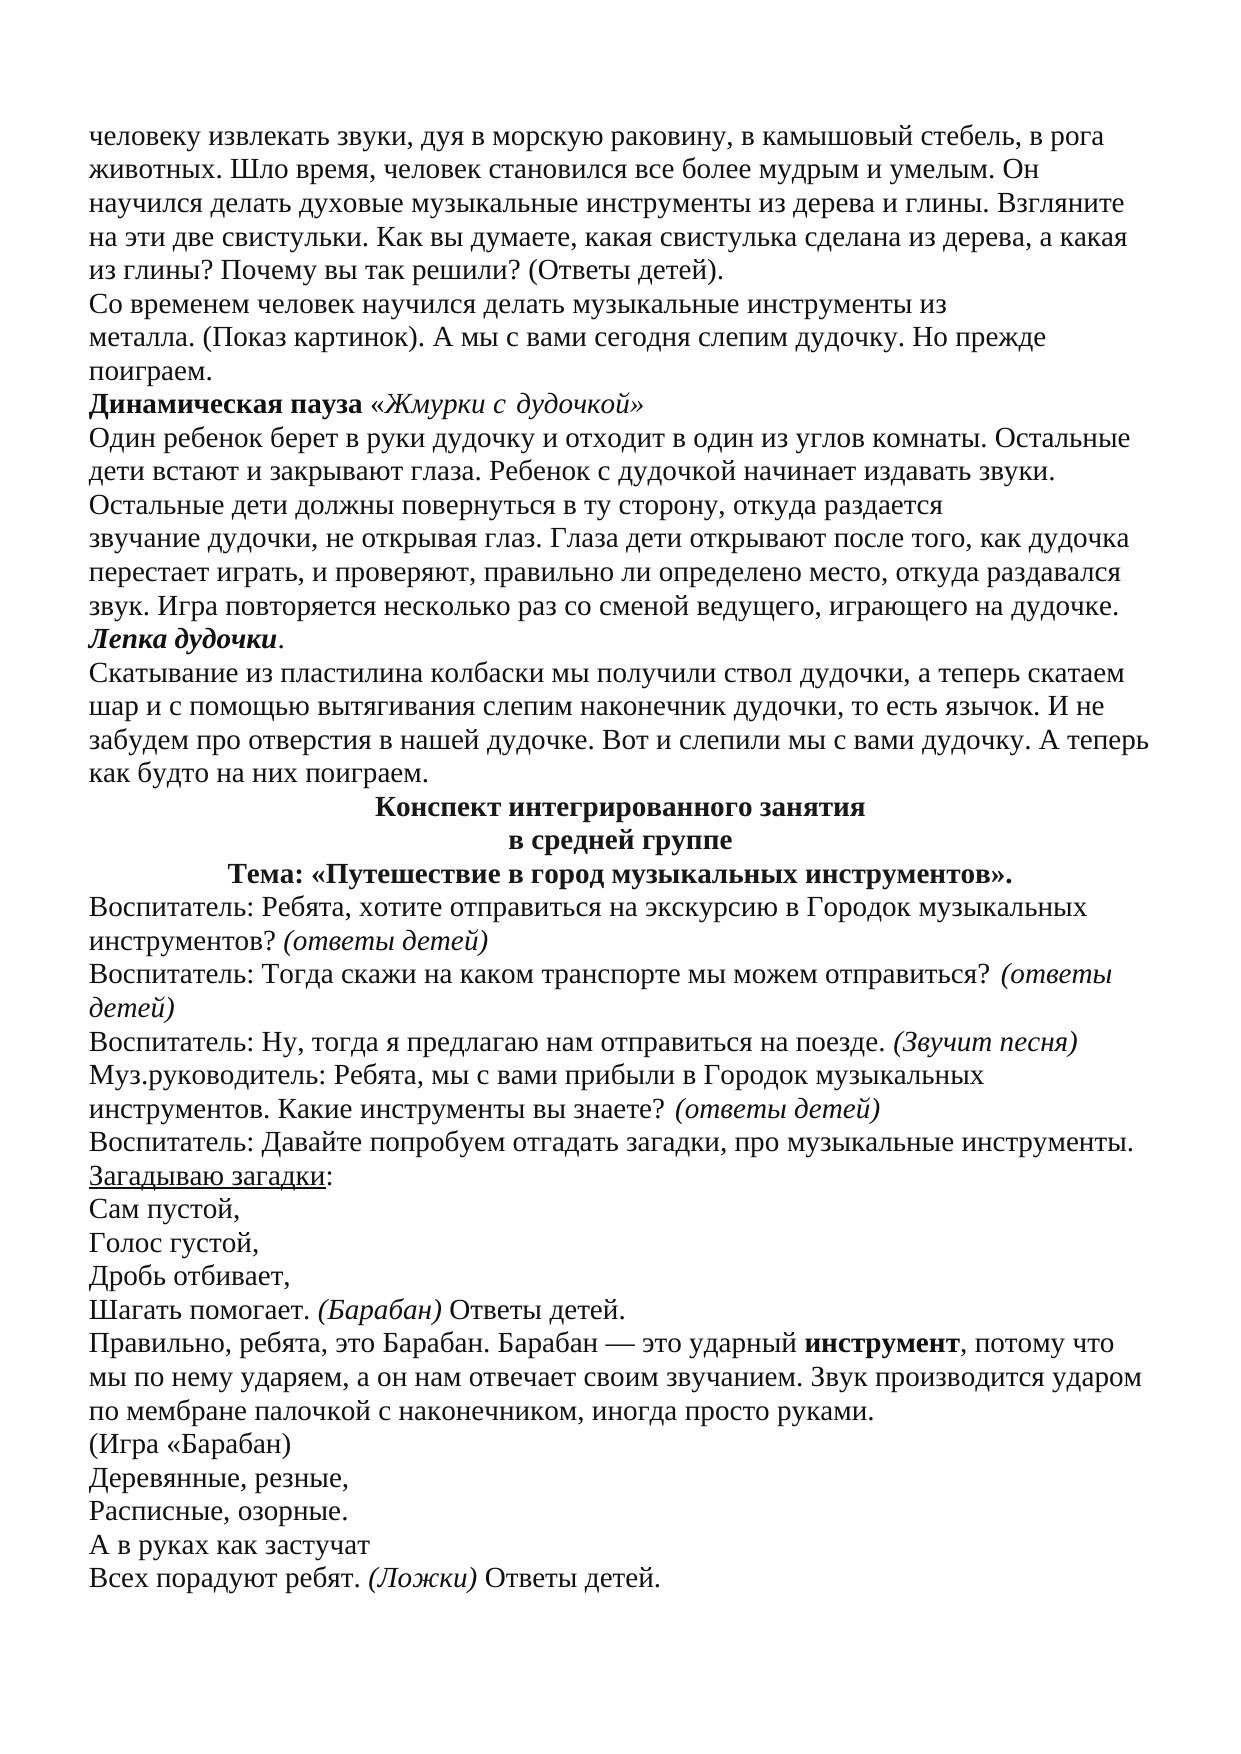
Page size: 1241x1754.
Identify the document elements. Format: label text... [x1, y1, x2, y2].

text Один ребенок берет в руки дудочку и отходит в один из углов комнаты. Остальные дети встают и закрывают глаза. Ребенок с дудочкой начинает издавать звуки. Остальные дети должны повернуться в ту сторону, откуда раздается звучание дудочки, не открывая глаз. Глаза дети открывают после того, как дудочка перестает играть, и проверяют, правильно ли определено место, откуда раздавался звук. Игра повторяется несколько раз со сменой ведущего, играющего на дудочке. [89, 420, 1152, 621]
text Шагать помогает. (Барабан) Ответы детей. [89, 1292, 1152, 1326]
text Сам пустой, [89, 1191, 1152, 1225]
text Лепка дудочки. [89, 621, 1152, 655]
text Динамическая пауза «Жмурки с дудочкой» [89, 386, 1152, 420]
text Расписные, озорные. [89, 1493, 1152, 1527]
text Деревянные, резные, [89, 1460, 1152, 1493]
text (Игра «Барабан) [89, 1426, 1152, 1460]
text Правильно, ребята, это Барабан. Барабан — это ударный инструмент, потому что мы по нему ударяем, а он нам отвечает своим звучанием. Звук производится ударом по мембране палочкой с наконечником, иногда просто руками. [89, 1326, 1152, 1426]
text Муз.руководитель: Ребята, мы с вами прибыли в Городок музыкальных инструментов. Какие инструменты вы знаете? (ответы детей) [89, 1057, 1152, 1124]
text А в руках как застучат [89, 1527, 1152, 1560]
text в средней группе [89, 822, 1152, 856]
text Воспитатель: Тогда скажи на каком транспорте мы можем отправиться? (ответы детей) [89, 957, 1152, 1024]
text Дробь отбивает, [89, 1258, 1152, 1292]
text Конспект интегрированного занятия [89, 789, 1152, 822]
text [89, 118, 1152, 286]
text Воспитатель: Ребята, хотите отправиться на экскурсию в Городок музыкальных инструментов? (ответы детей) [89, 889, 1152, 957]
text Со временем человек научился делать музыкальные инструменты из металла. (Показ картинок). А мы с вами сегодня слепим дудочку. Но прежде поиграем. [89, 286, 1152, 386]
text Голос густой, [89, 1225, 1152, 1258]
text Скатывание из пластилина колбаски мы получили ствол дудочки, а теперь скатаем шар и с помощью вытягивания слепим наконечник дудочки, то есть язычок. И не забудем про отверстия в нашей дудочке. Вот и слепили мы с вами дудочку. А теперь как будто на них поиграем. [89, 655, 1152, 789]
text Всех порадуют ребят. (Ложки) Ответы детей. [89, 1560, 1152, 1594]
text Загадываю загадки: [89, 1158, 1152, 1191]
text Воспитатель: Давайте попробуем отгадать загадки, про музыкальные инструменты. [89, 1124, 1152, 1158]
text Тема: «Путешествие в город музыкальных инструментов». [89, 856, 1152, 889]
text Воспитатель: Ну, тогда я предлагаю нам отправиться на поезде. (Звучит песня) [89, 1024, 1152, 1057]
